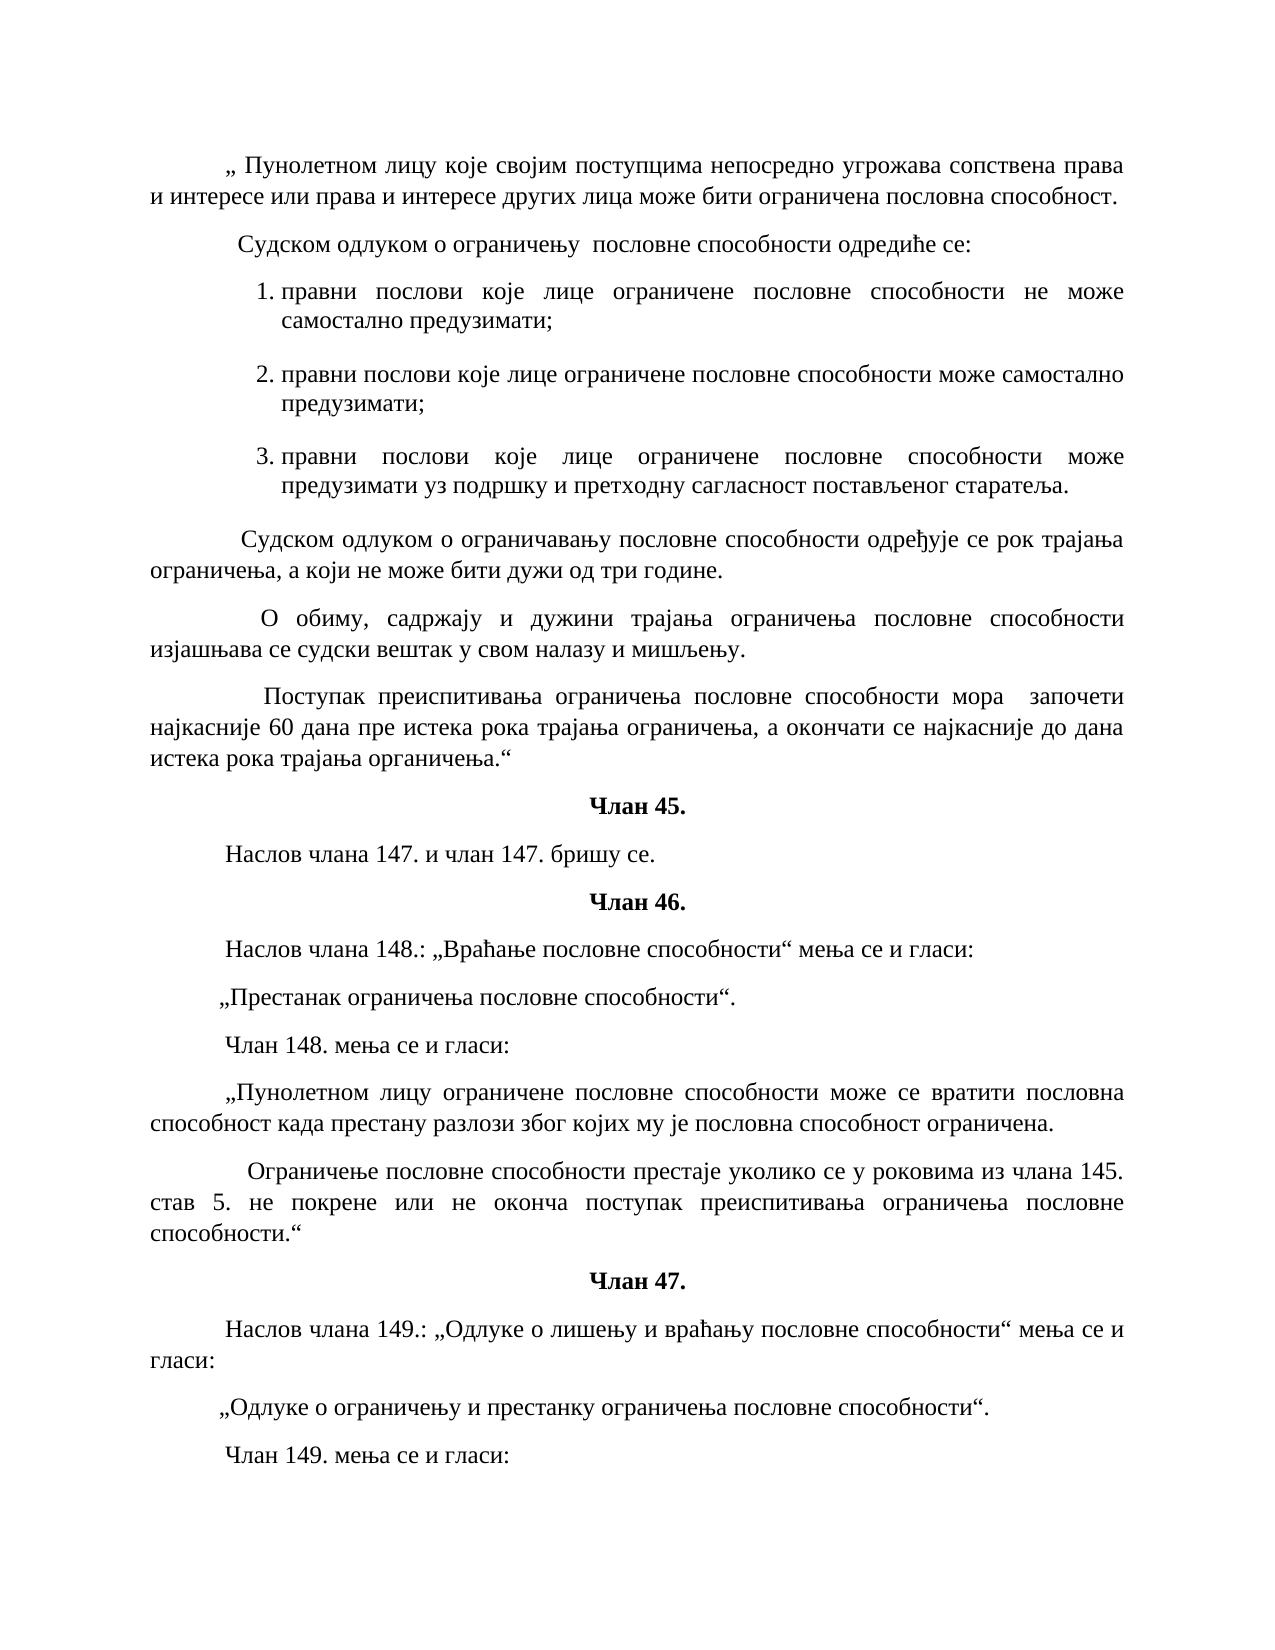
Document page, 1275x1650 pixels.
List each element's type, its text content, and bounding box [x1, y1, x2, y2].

list правни послови које лице ограничене пословне способности може самостално предузимати; [256, 359, 1125, 416]
text „Престанак ограничења пословне способности“. [150, 982, 1125, 1011]
text Члан 149. мења се и гласи: [150, 1440, 1125, 1469]
text Члан 46. [150, 887, 1125, 915]
text Члан 45. [150, 791, 1125, 820]
text „Пунолетном лицу ограничене пословне способности може се вратити пословна способност када престану разлози због којих му је пословна способност ограничена. [150, 1077, 1125, 1137]
text Наслов члана 149.: „Одлуке о лишењу и враћању пословне способности“ мења се и гласи: [150, 1314, 1125, 1373]
text „ Пунолетном лицу које својим поступцима непосредно угрожава сопствена права и интересе или права и интересе других лица може бити ограничена пословна способност. [150, 150, 1125, 210]
text Ограничење пословне способности престаје уколико се у роковима из члана 145. став 5. не покрене или не оконча поступак преиспитивања ограничења пословне способности.“ [150, 1156, 1125, 1247]
text Члан 148. мења се и гласи: [150, 1030, 1125, 1058]
text Судском одлуком о ограничавању пословне способности одређује се рок трајања ограничења, а који не може бити дужи од три године. [150, 524, 1125, 584]
list правни послови које лице ограничене пословне способности може предузимати уз подршку и претходну сагласност постављеног старатеља. [256, 441, 1125, 499]
text Члан 47. [150, 1266, 1125, 1295]
text Наслов члана 147. и члан 147. бришу се. [150, 839, 1125, 868]
text О обиму, садржају и дужини трајања ограничења пословне способности изјашњава се судски вештак у свом налазу и мишљењу. [150, 603, 1125, 662]
text Поступак преиспитивања ограничења пословне способности мора започети најкасније 60 дана пре истека рока трајања ограничења, а окончати се најкасније до дана истека рока трајања органичења.“ [150, 681, 1125, 772]
text Наслов члана 148.: „Враћање пословне способности“ мења се и гласи: [150, 934, 1125, 963]
text Судском одлуком о ограничењу пословне способности одредиће се: [150, 229, 1125, 257]
text „Одлуке о ограничењу и престанку ограничења пословне способности“. [150, 1392, 1125, 1421]
list правни послови које лице ограничене пословне способности не може самостално предузимати; [256, 276, 1125, 334]
